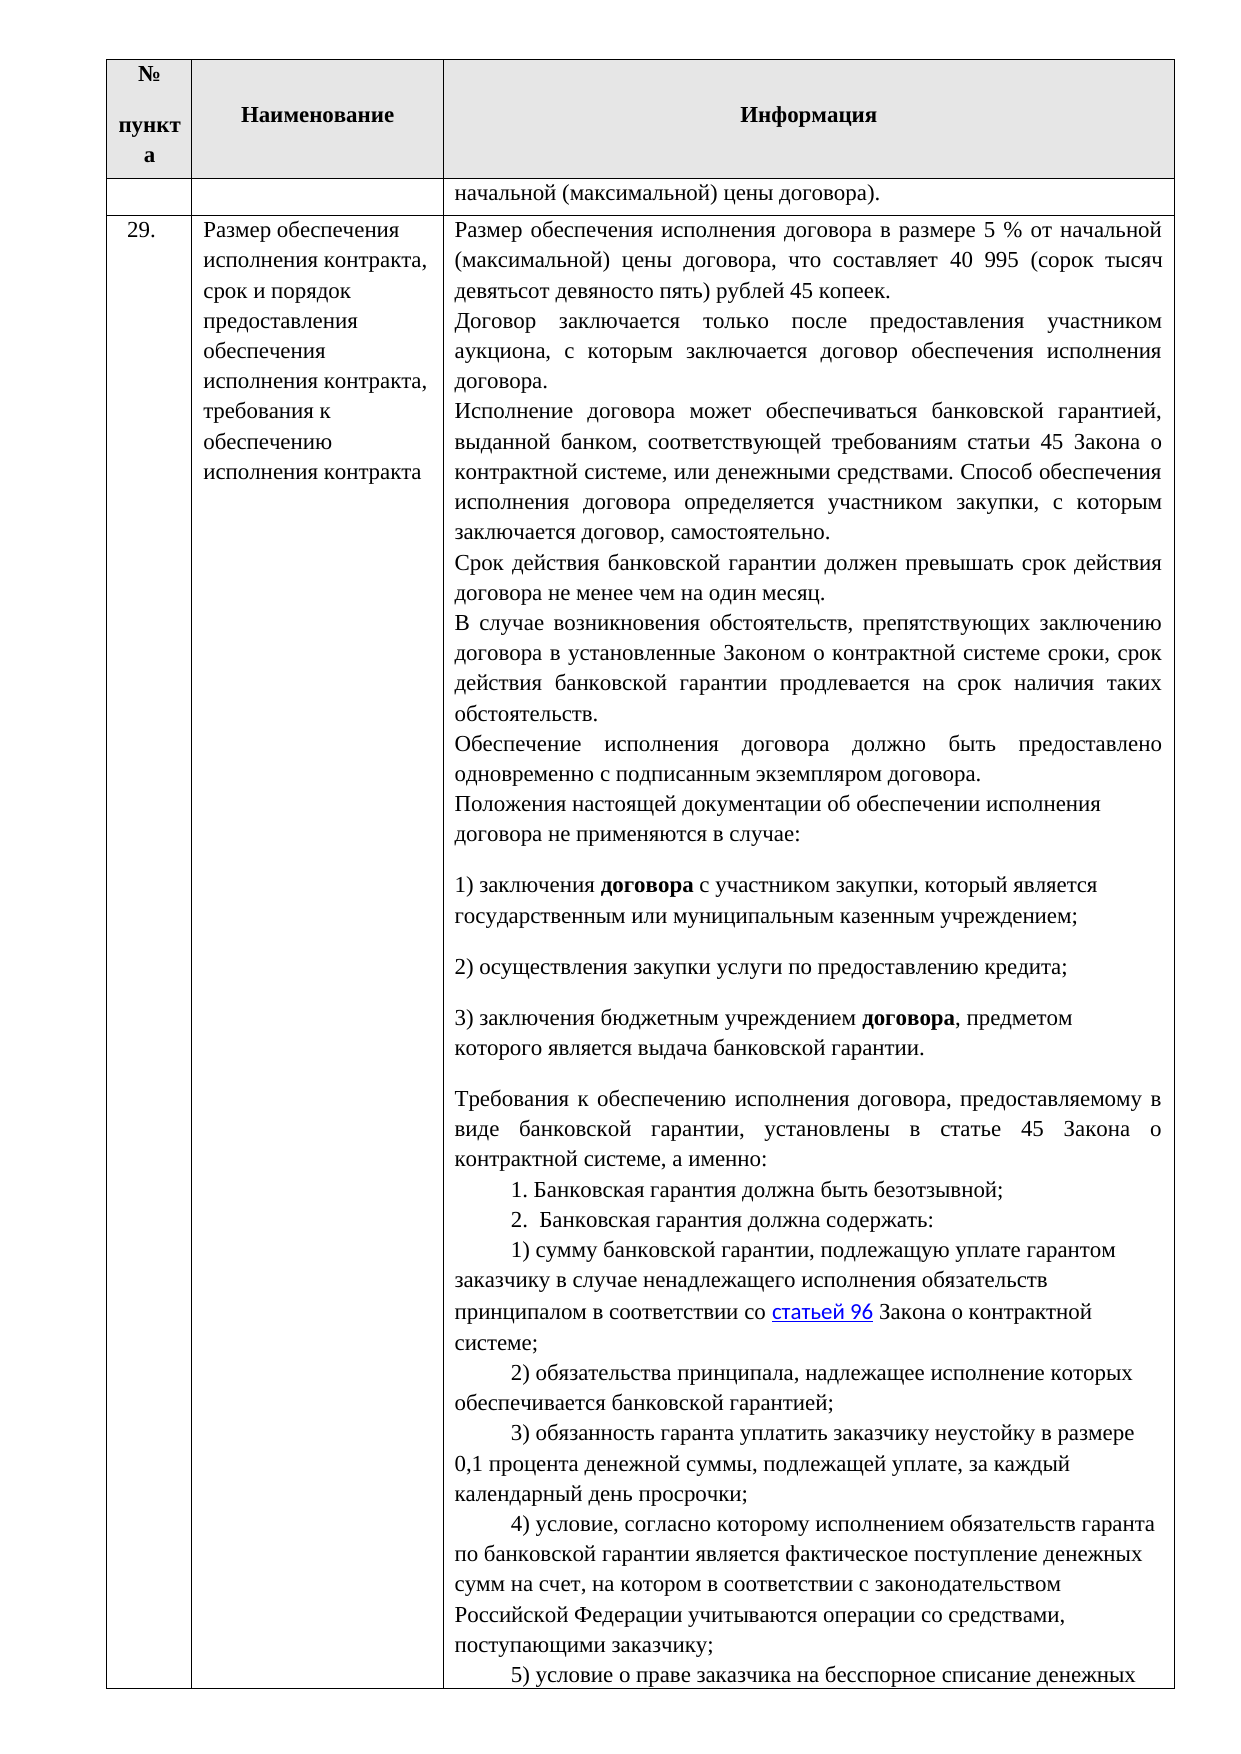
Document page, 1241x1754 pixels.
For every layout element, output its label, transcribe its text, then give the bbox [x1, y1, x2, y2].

table_cell [107, 216, 191, 1687]
table_header Информация [444, 60, 1174, 178]
table_header Наименование [192, 60, 443, 178]
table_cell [192, 216, 443, 1687]
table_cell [192, 179, 443, 215]
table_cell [444, 216, 1174, 1687]
table_header № пункта [107, 60, 191, 178]
table_cell [107, 179, 191, 215]
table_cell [444, 179, 1174, 215]
